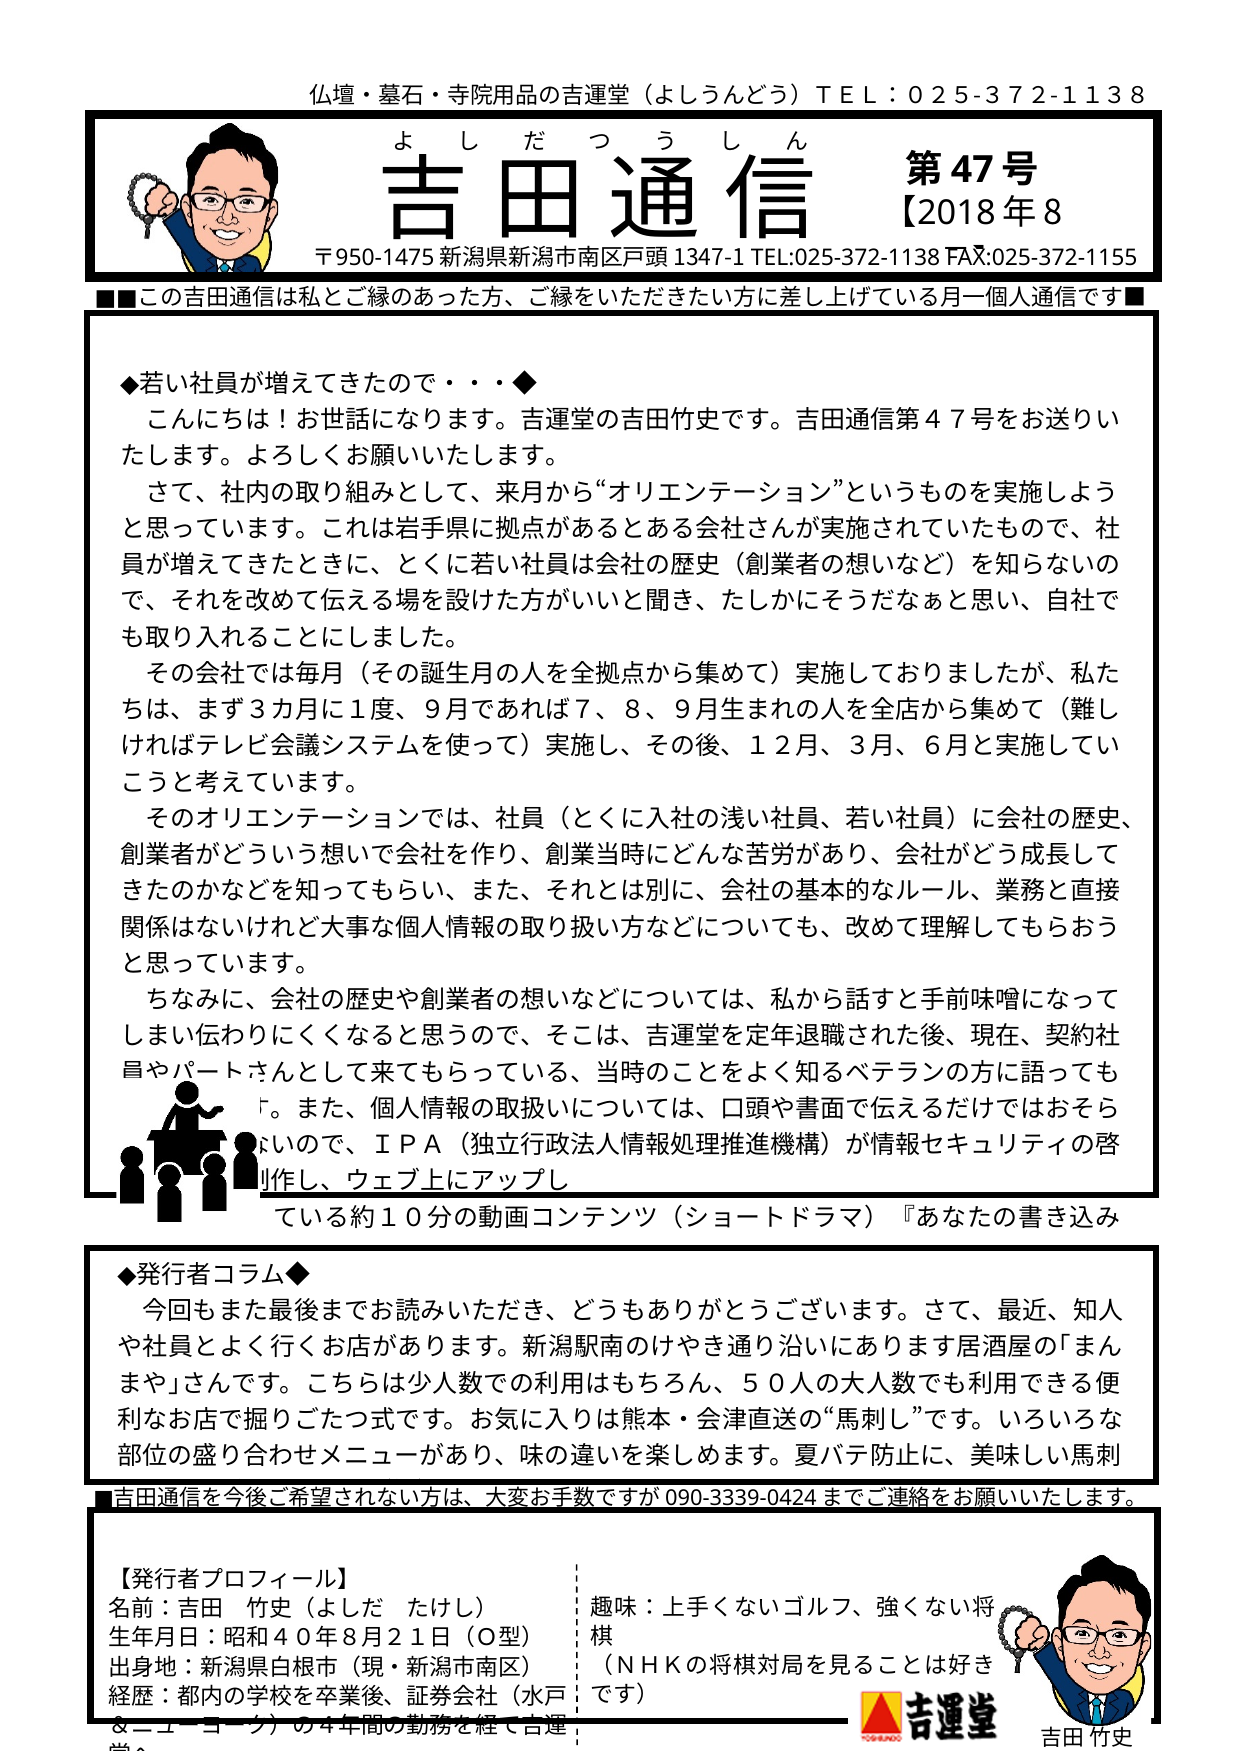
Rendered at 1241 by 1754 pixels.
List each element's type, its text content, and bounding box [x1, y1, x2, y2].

picture [848, 1555, 1152, 1752]
text ■吉田通信を今後ご希望されない方は、大変お手数ですが090-3339-0424までご連絡をお願いいたします。■ [89, 1485, 1152, 1507]
picture [116, 1078, 260, 1224]
picture [127, 123, 279, 272]
text ■■この吉田通信は私とご縁のあった方、ご縁をいただきたい方に差し上げている月一個人通信です■■ [89, 282, 1152, 310]
